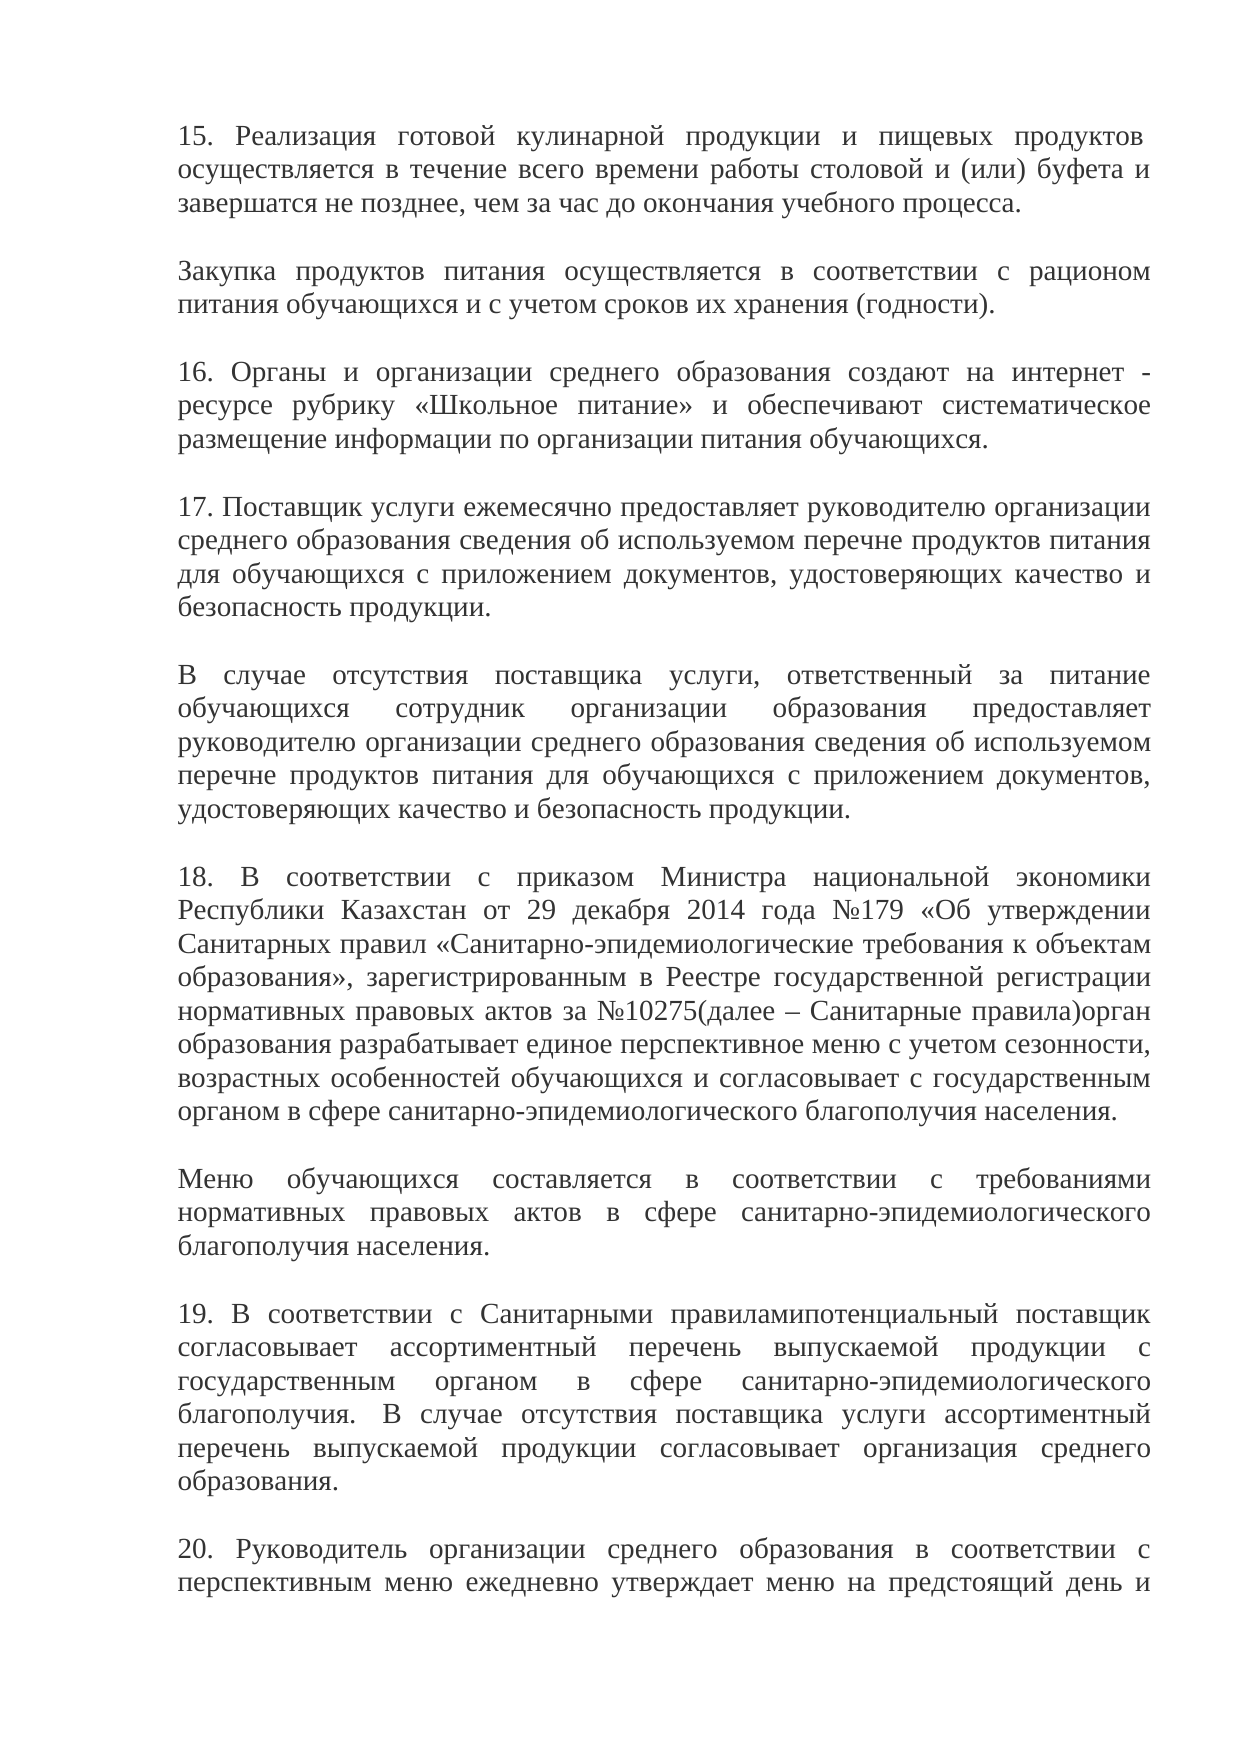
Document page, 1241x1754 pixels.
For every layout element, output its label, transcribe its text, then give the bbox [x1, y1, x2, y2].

text 17. Поставщик услуги ежемесячно предоставляет руководителю организации среднего образования сведения об используемом перечне продуктов питания для обучающихся с приложением документов, удостоверяющих качество и безопасность продукции. [177, 489, 1152, 623]
text Меню обучающихся составляется в соответствии с требованиями нормативных правовых актов в сфере санитарно-эпидемиологического благополучия населения. [177, 1161, 1152, 1262]
text 18. В соответствии с приказом Министра национальной экономики Республики Казахстан от 29 декабря 2014 года №179 «Об утверждении Санитарных правил «Санитарно-эпидемиологические требования к объектам образования», зарегистрированным в Реестре государственной регистрации нормативных правовых актов за №10275(далее – Санитарные правила)орган образования разрабатывает единое перспективное меню с учетом сезонности, возрастных особенностей обучающихся и согласовывает с государственным органом в сфере санитарно-эпидемиологического благополучия населения. [177, 859, 1152, 1127]
text 15. Реализация готовой кулинарной продукции и пищевых продуктов осуществляется в течение всего времени работы столовой и (или) буфета и завершатся не позднее, чем за час до окончания учебного процесса. [177, 118, 1152, 219]
text В случае отсутствия поставщика услуги, ответственный за питание обучающихся сотрудник организации образования предоставляет руководителю организации среднего образования сведения об используемом перечне продуктов питания для обучающихся с приложением документов, удостоверяющих качество и безопасность продукции. [177, 657, 1152, 824]
text 16. Органы и организации среднего образования создают на интернет - ресурсе рубрику «Школьное питание» и обеспечивают систематическое размещение информации по организации питания обучающихся. [177, 354, 1152, 454]
text 19. В соответствии с Санитарными правиламипотенциальный поставщик согласовывает ассортиментный перечень выпускаемой продукции с государственным органом в сфере санитарно-эпидемиологического благополучия. В случае отсутствия поставщика услуги ассортиментный перечень выпускаемой продукции согласовывает организация среднего образования. [177, 1296, 1152, 1497]
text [177, 1531, 1152, 1598]
text Закупка продуктов питания осуществляется в соответствии с рационом питания обучающихся и с учетом сроков их хранения (годности). [177, 253, 1152, 320]
